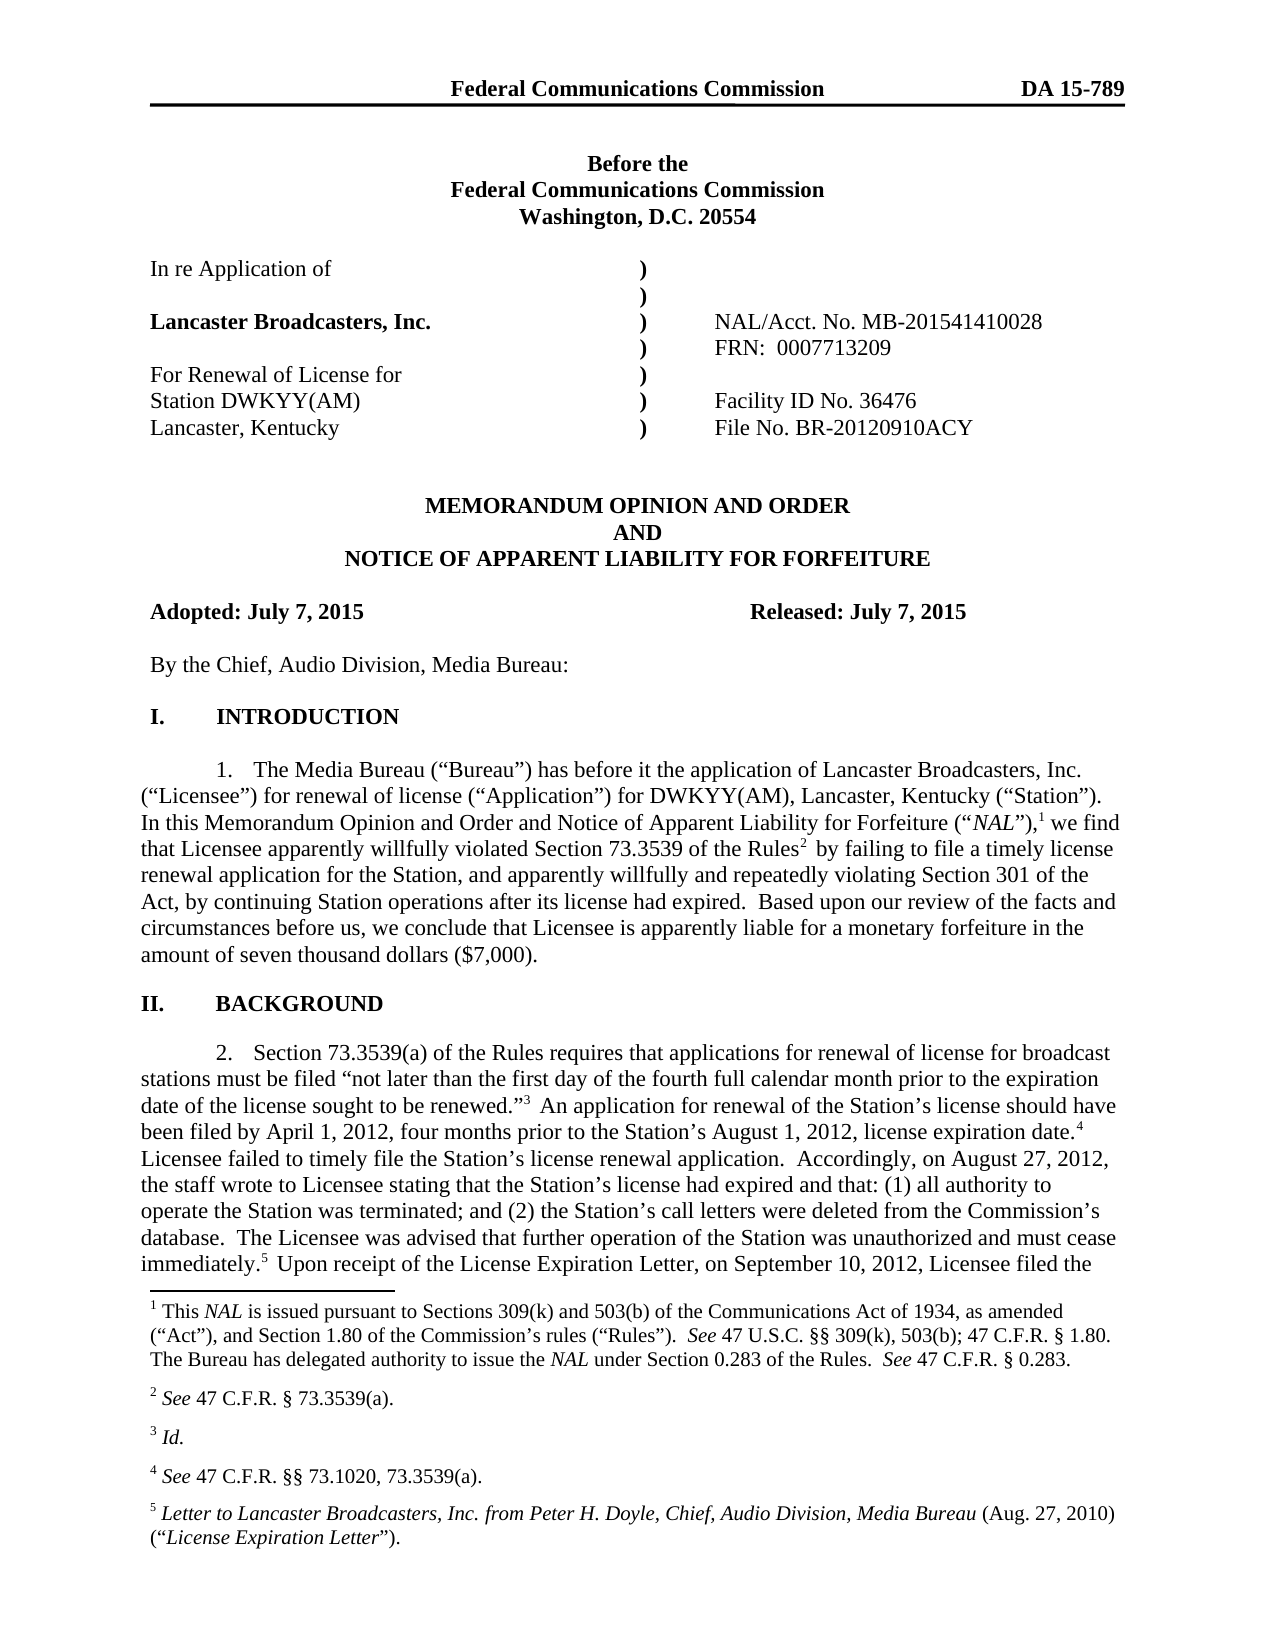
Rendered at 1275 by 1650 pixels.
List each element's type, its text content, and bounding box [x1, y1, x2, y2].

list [141, 1039, 1125, 1276]
table_header NAL/Acct. No. MB-201541410028 FRN: 0007713209 Facility ID No. 36476 File No. BR-20120910ACY [703, 255, 1144, 466]
text Adopted: July 7, 2015 Released: July 7, 2015 [150, 598, 1125, 624]
text Federal Communications Commission [150, 176, 1125, 203]
text By the Chief, Audio Division, Media Bureau: [150, 651, 1125, 677]
text I. INTRODUCTION [150, 703, 1125, 730]
table_header In re Application of Lancaster Broadcasters, Inc. For Renewal of License for Station DWKYY(AM) Lancaster, Kentucky [139, 255, 628, 466]
list The Media Bureau (“Bureau”) has before it the application of Lancaster Broadcasters, Inc. (“Licensee”) for renewal of license (“Application”) for DWKYY(AM), Lancaster, Kentucky (“Station”). In this Memorandum Opinion and Order and Notice of Apparent Liability for Forfeiture (“NAL”), we find that Licensee apparently willfully violated Section 73.3539 of the Rules by failing to file a timely license renewal application for the Station, and apparently willfully and repeatedly violating Section 301 of the Act, by continuing Station operations after its license had expired. Based upon our review of the facts and circumstances before us, we conclude that Licensee is apparently liable for a monetary forfeiture in the amount of seven thousand dollars ($7,000). [141, 756, 1125, 967]
text AND [150, 519, 1125, 545]
text Before the [150, 150, 1125, 176]
text NOTICE OF APPARENT LIABILITY FOR FORFEITURE [150, 545, 1125, 572]
table_header ) ) ) ) ) ) ) [628, 255, 703, 466]
text Washington, D.C. 20554 [150, 203, 1125, 229]
text MEMORANDUM OPINION AND ORDER [150, 493, 1125, 519]
list II. BACKGROUND [141, 990, 1125, 1016]
